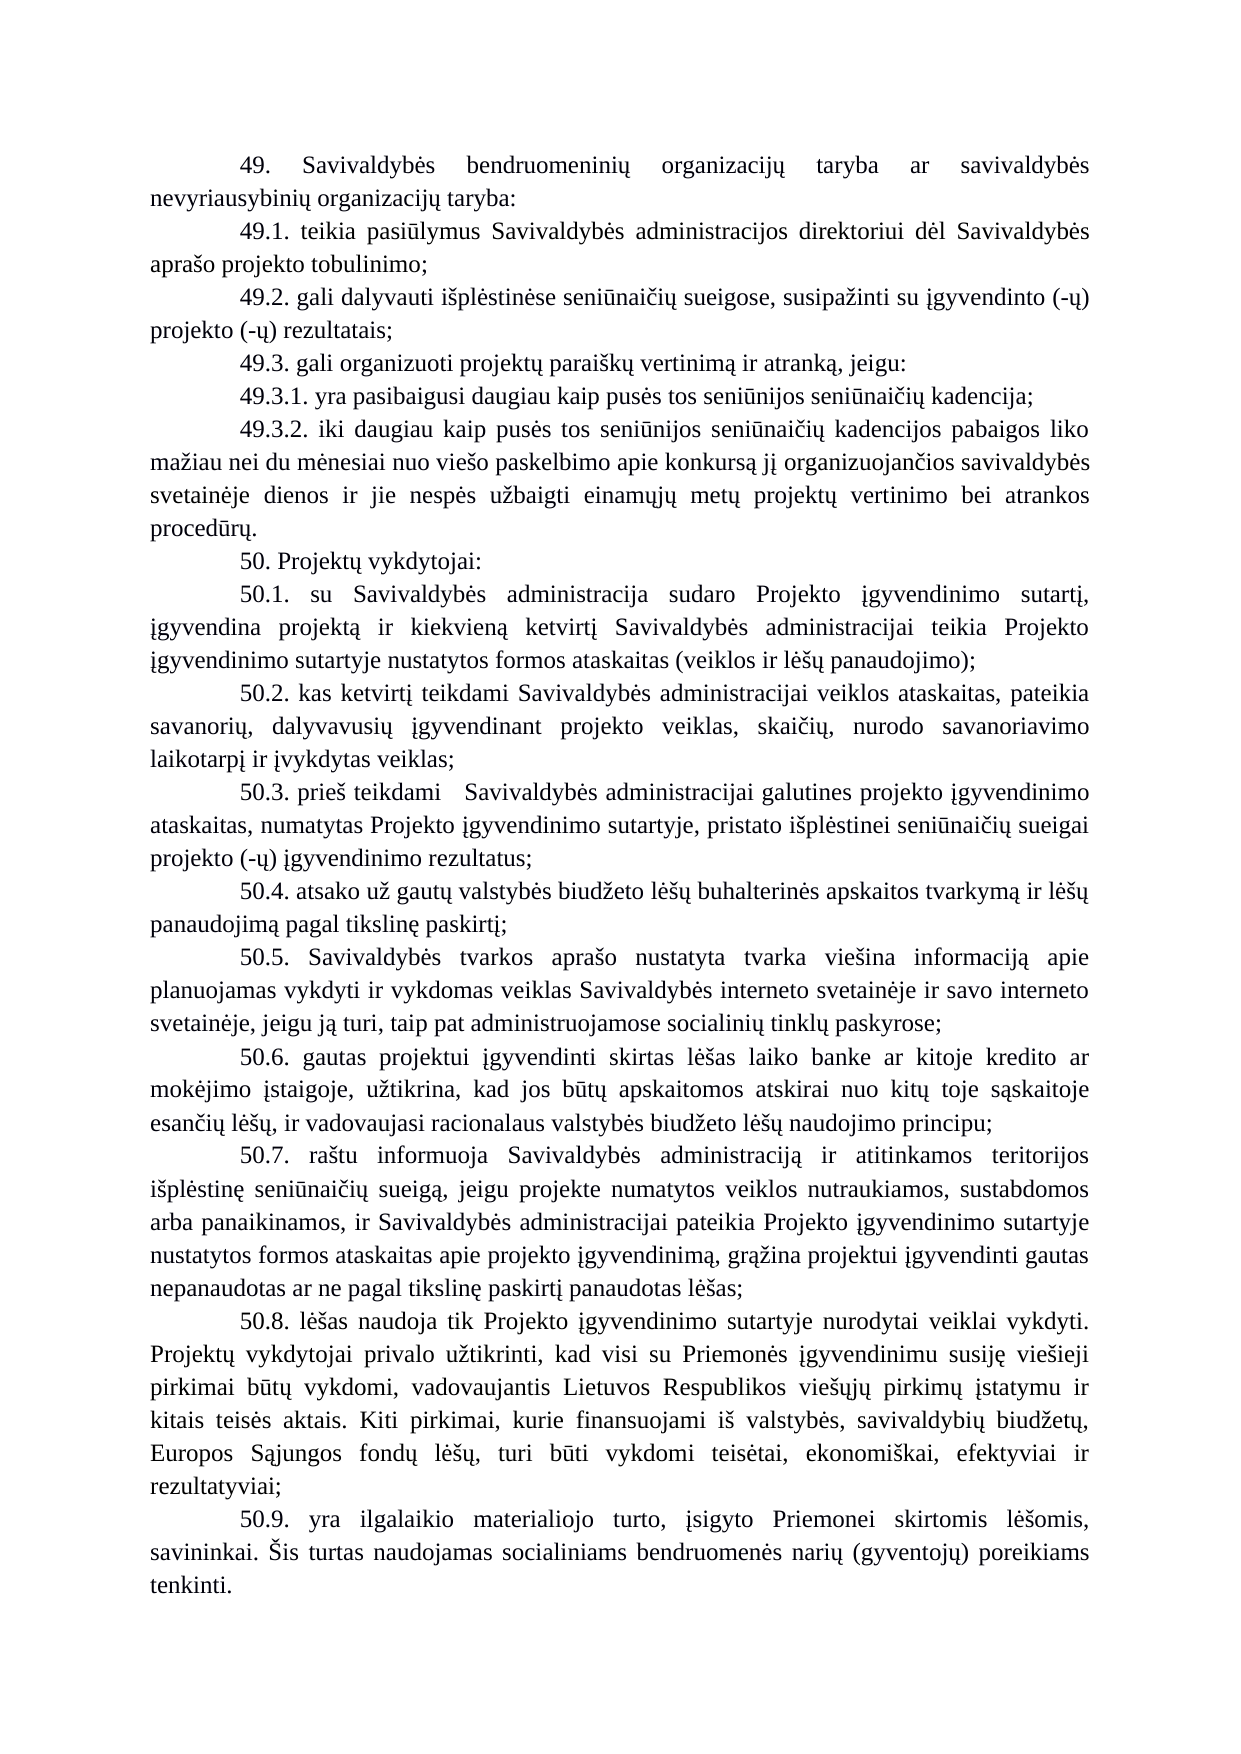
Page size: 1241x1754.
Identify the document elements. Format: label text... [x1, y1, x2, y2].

text 50.7. raštu informuoja Savivaldybės administraciją ir atitinkamos teritorijos išplėstinę seniūnaičių sueigą, jeigu projekte numatytos veiklos nutraukiamos, sustabdomos arba panaikinamos, ir Savivaldybės administracijai pateikia Projekto įgyvendinimo sutartyje nustatytos formos ataskaitas apie projekto įgyvendinimą, grąžina projektui įgyvendinti gautas nepanaudotas ar ne pagal tikslinę paskirtį panaudotas lėšas; [150, 1141, 1090, 1301]
text 50.1. su Savivaldybės administracija sudaro Projekto įgyvendinimo sutartį, įgyvendina projektą ir kiekvieną ketvirtį Savivaldybės administracijai teikia Projekto įgyvendinimo sutartyje nustatytos formos ataskaitas (veiklos ir lėšų panaudojimo); [150, 579, 1090, 674]
text 50.5. Savivaldybės tvarkos aprašo nustatyta tvarka viešina informaciją apie planuojamas vykdyti ir vykdomas veiklas Savivaldybės interneto svetainėje ir savo interneto svetainėje, jeigu ją turi, taip pat administruojamose socialinių tinklų paskyrose; [150, 942, 1090, 1037]
text 50.3. prieš teikdami Savivaldybės administracijai galutines projekto įgyvendinimo ataskaitas, numatytas Projekto įgyvendinimo sutartyje, pristato išplėstinei seniūnaičių sueigai projekto (-ų) įgyvendinimo rezultatus; [150, 777, 1090, 872]
text 50.9. yra ilgalaikio materialiojo turto, įsigyto Priemonei skirtomis lėšomis, savininkai. Šis turtas naudojamas socialiniams bendruomenės narių (gyventojų) poreikiams tenkinti. [150, 1504, 1090, 1599]
text 50. Projektų vykdytojai: [150, 546, 1090, 575]
text 49.3.1. yra pasibaigusi daugiau kaip pusės tos seniūnijos seniūnaičių kadencija; [150, 381, 1090, 410]
text 49.1. teikia pasiūlymus Savivaldybės administracijos direktoriui dėl Savivaldybės aprašo projekto tobulinimo; [150, 216, 1090, 278]
text 49.3. gali organizuoti projektų paraiškų vertinimą ir atranką, jeigu: [150, 348, 1090, 377]
text 50.2. kas ketvirtį teikdami Savivaldybės administracijai veiklos ataskaitas, pateikia savanorių, dalyvavusių įgyvendinant projekto veiklas, skaičių, nurodo savanoriavimo laikotarpį ir įvykdytas veiklas; [150, 678, 1090, 773]
text 50.8. lėšas naudoja tik Projekto įgyvendinimo sutartyje nurodytai veiklai vykdyti. Projektų vykdytojai privalo užtikrinti, kad visi su Priemonės įgyvendinimu susiję viešieji pirkimai būtų vykdomi, vadovaujantis Lietuvos Respublikos viešųjų pirkimų įstatymu ir kitais teisės aktais. Kiti pirkimai, kurie finansuojami iš valstybės, savivaldybių biudžetų, Europos Sąjungos fondų lėšų, turi būti vykdomi teisėtai, ekonomiškai, efektyviai ir rezultatyviai; [150, 1306, 1090, 1499]
text 49.2. gali dalyvauti išplėstinėse seniūnaičių sueigose, susipažinti su įgyvendinto (-ų) projekto (-ų) rezultatais; [150, 282, 1090, 344]
text 50.6. gautas projektui įgyvendinti skirtas lėšas laiko banke ar kitoje kredito ar mokėjimo įstaigoje, užtikrina, kad jos būtų apskaitomos atskirai nuo kitų toje sąskaitoje esančių lėšų, ir vadovaujasi racionalaus valstybės biudžeto lėšų naudojimo principu; [150, 1042, 1090, 1136]
text 50.4. atsako už gautų valstybės biudžeto lėšų buhalterinės apskaitos tvarkymą ir lėšų panaudojimą pagal tikslinę paskirtį; [150, 876, 1090, 938]
text 49. Savivaldybės bendruomeninių organizacijų taryba ar savivaldybės nevyriausybinių organizacijų taryba: [150, 150, 1090, 212]
text 49.3.2. iki daugiau kaip pusės tos seniūnijos seniūnaičių kadencijos pabaigos liko mažiau nei du mėnesiai nuo viešo paskelbimo apie konkursą jį organizuojančios savivaldybės svetainėje dienos ir jie nespės užbaigti einamųjų metų projektų vertinimo bei atrankos procedūrų. [150, 414, 1090, 542]
